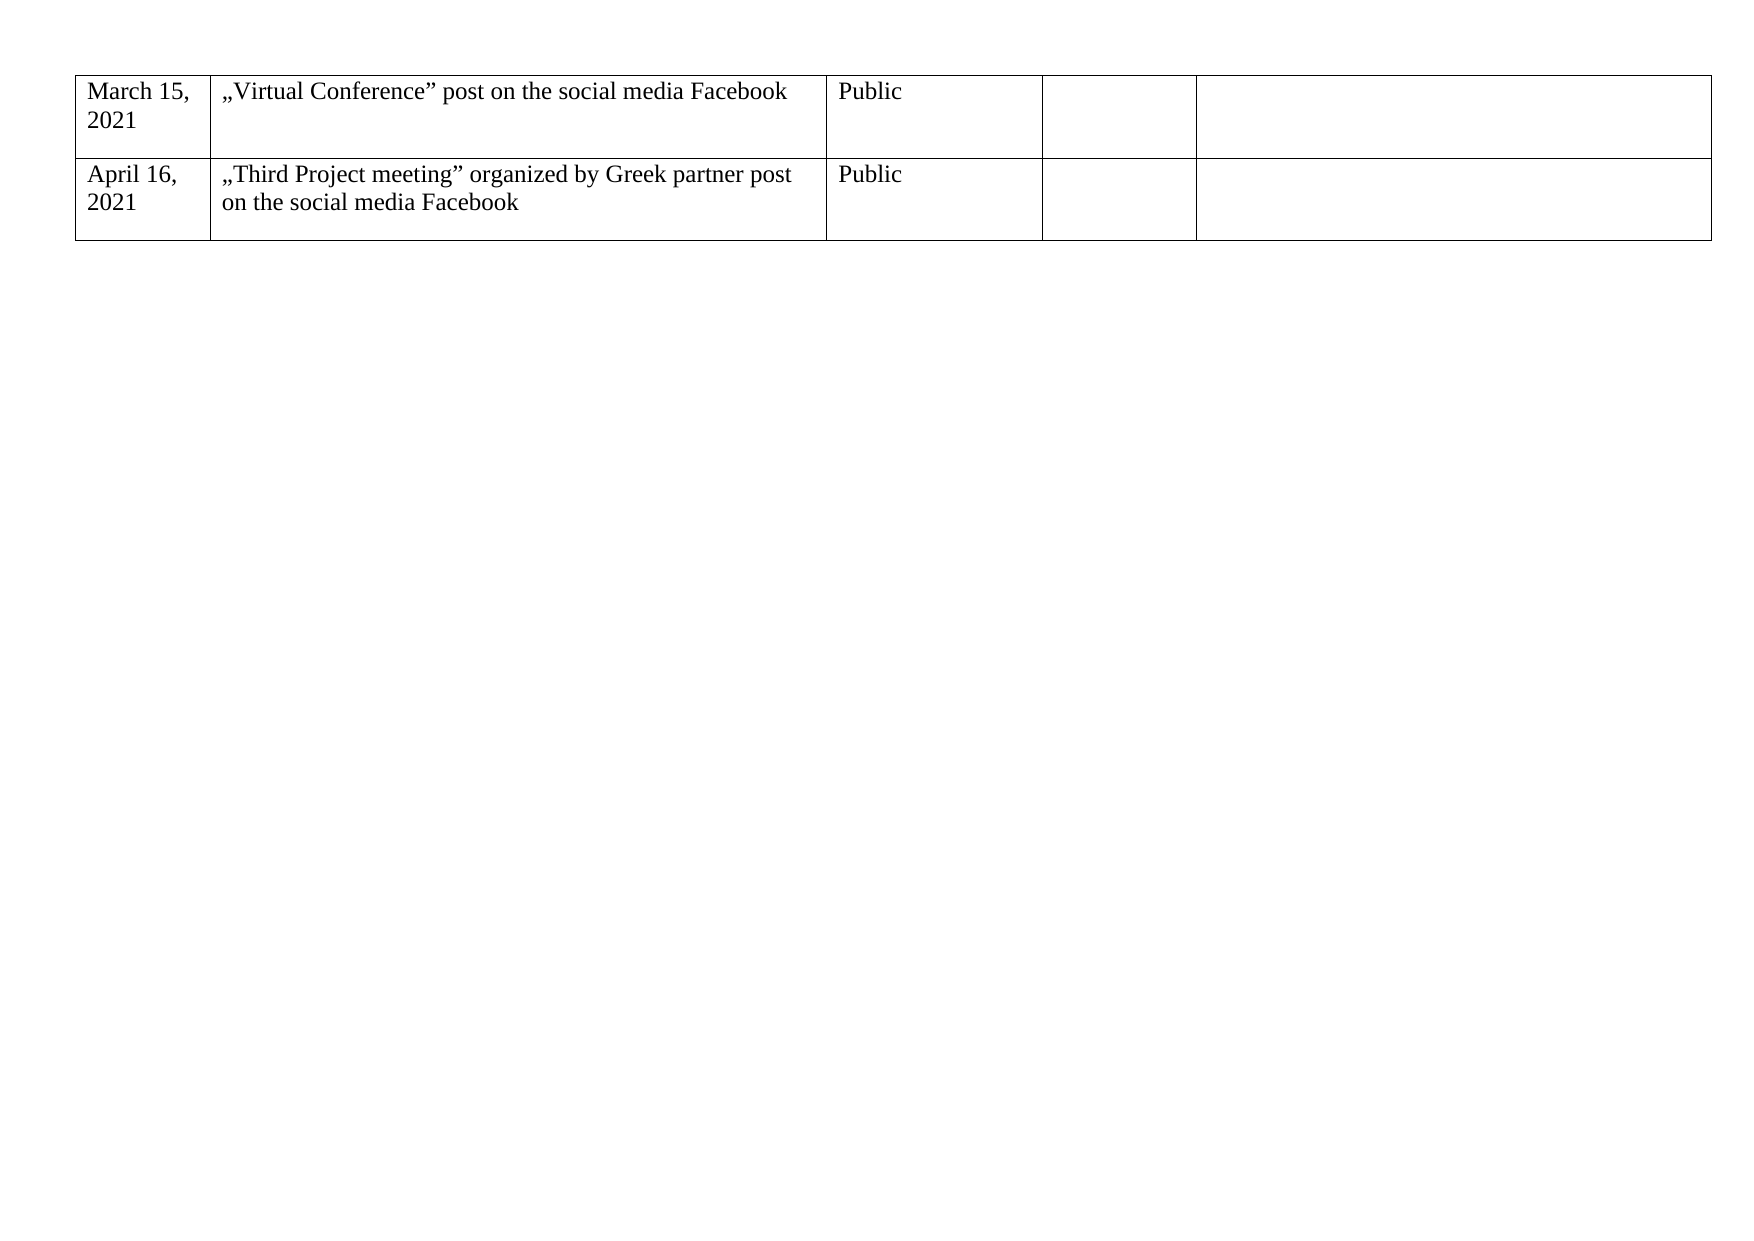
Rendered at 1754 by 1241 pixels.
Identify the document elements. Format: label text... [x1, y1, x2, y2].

table_cell March 15, 2021 [76, 76, 210, 158]
table_cell [1197, 76, 1711, 158]
table_cell April 16, 2021 [76, 159, 210, 240]
table_cell [1043, 159, 1196, 240]
table_cell [1197, 159, 1711, 240]
table_cell „Third Project meeting” organized by Greek partner post on the social media Facebook [211, 159, 826, 240]
table_cell [1043, 76, 1196, 158]
table_cell Public [827, 76, 1042, 158]
table_cell Public [827, 159, 1042, 240]
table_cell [211, 76, 826, 158]
